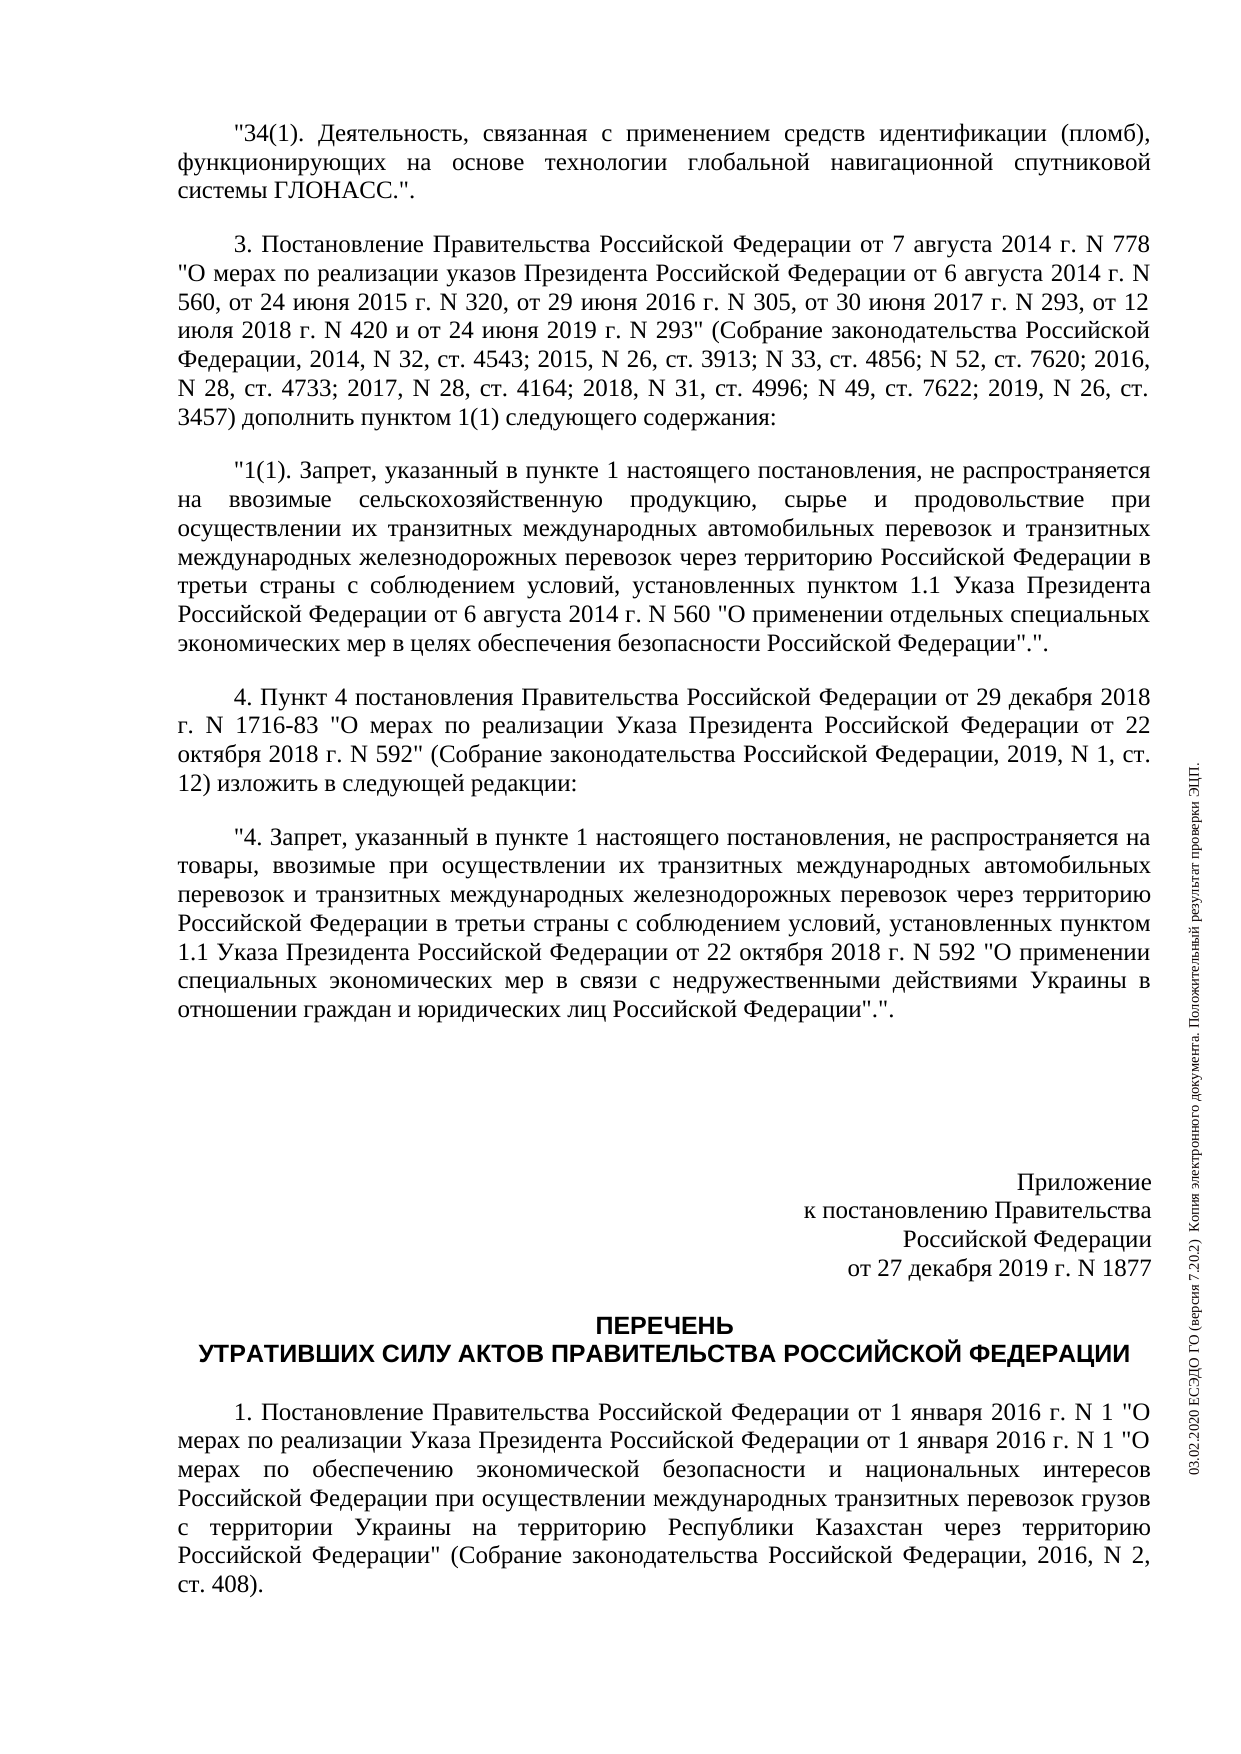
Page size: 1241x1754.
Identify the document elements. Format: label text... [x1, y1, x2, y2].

text "1(1). Запрет, указанный в пункте 1 настоящего постановления, не распространяется на ввозимые сельскохозяйственную продукцию, сырье и продовольствие при осуществлении их транзитных международных автомобильных перевозок и транзитных международных железнодорожных перевозок через территорию Российской Федерации в третьи страны с соблюдением условий, установленных пунктом 1.1 Указа Президента Российской Федерации от 6 августа 2014 г. N 560 "О применении отдельных специальных экономических мер в целях обеспечения безопасности Российской Федерации".". [177, 456, 1152, 657]
text к постановлению Правительства [177, 1196, 1152, 1224]
title УТРАТИВШИХ СИЛУ АКТОВ ПРАВИТЕЛЬСТВА РОССИЙСКОЙ ФЕДЕРАЦИИ [177, 1339, 1152, 1368]
text 4. Пункт 4 постановления Правительства Российской Федерации от 29 декабря 2018 г. N 1716-83 "О мерах по реализации Указа Президента Российской Федерации от 22 октября 2018 г. N 592" (Собрание законодательства Российской Федерации, 2019, N 1, ст. 12) изложить в следующей редакции: [177, 682, 1152, 797]
title ПЕРЕЧЕНЬ [177, 1311, 1152, 1339]
text 3. Постановление Правительства Российской Федерации от 7 августа 2014 г. N 778 "О мерах по реализации указов Президента Российской Федерации от 6 августа 2014 г. N 560, от 24 июня 2015 г. N 320, от 29 июня 2016 г. N 305, от 30 июня 2017 г. N 293, от 12 июля 2018 г. N 420 и от 24 июня 2019 г. N 293" (Собрание законодательства Российской Федерации, 2014, N 32, ст. 4543; 2015, N 26, ст. 3913; N 33, ст. 4856; N 52, ст. 7620; 2016, N 28, ст. 4733; 2017, N 28, ст. 4164; 2018, N 31, ст. 4996; N 49, ст. 7622; 2019, N 26, ст. 3457) дополнить пунктом 1(1) следующего содержания: [177, 229, 1152, 431]
text "4. Запрет, указанный в пункте 1 настоящего постановления, не распространяется на товары, ввозимые при осуществлении их транзитных международных автомобильных перевозок и транзитных международных железнодорожных перевозок через территорию Российской Федерации в третьи страны с соблюдением условий, установленных пунктом 1.1 Указа Президента Российской Федерации от 22 октября 2018 г. N 592 "О применении специальных экономических мер в связи с недружественными действиями Украины в отношении граждан и юридических лиц Российской Федерации".". [177, 822, 1152, 1023]
text "34(1). Деятельность, связанная с применением средств идентификации (пломб), функционирующих на основе технологии глобальной навигационной спутниковой системы ГЛОНАСС.". [177, 118, 1152, 204]
text Российской Федерации [177, 1224, 1152, 1253]
text от 27 декабря 2019 г. N 1877 [177, 1253, 1152, 1282]
text Приложение [177, 1167, 1152, 1196]
text 1. Постановление Правительства Российской Федерации от 1 января 2016 г. N 1 "О мерах по реализации Указа Президента Российской Федерации от 1 января 2016 г. N 1 "О мерах по обеспечению экономической безопасности и национальных интересов Российской Федерации при осуществлении международных транзитных перевозок грузов с территории Украины на территорию Республики Казахстан через территорию Российской Федерации" (Собрание законодательства Российской Федерации, 2016, N 2, ст. 408). [177, 1397, 1152, 1598]
